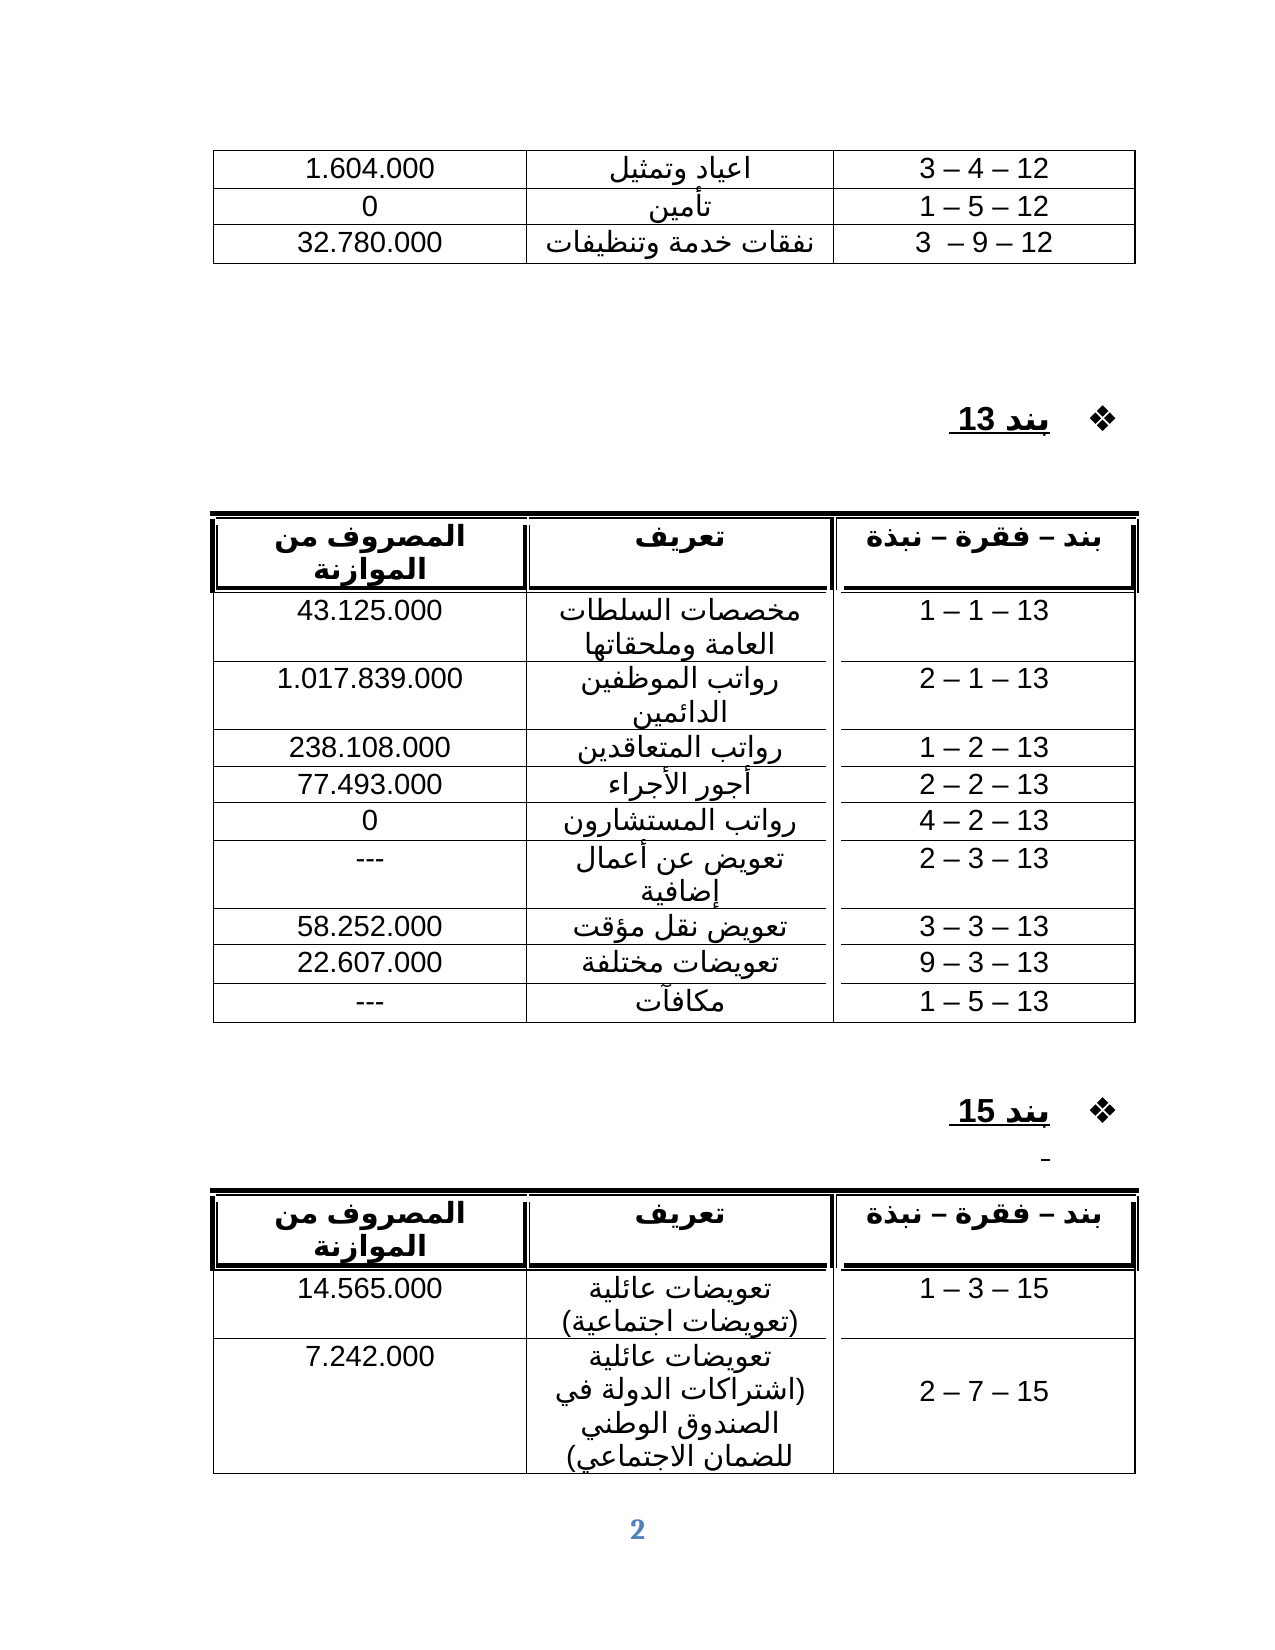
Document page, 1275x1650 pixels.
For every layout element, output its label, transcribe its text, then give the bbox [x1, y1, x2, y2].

table_cell مكافآت [527, 983, 833, 1022]
table_cell تعويضات عائلية (اشتراكات الدولة في الصندوق الوطني للضمان الاجتماعي) [527, 1338, 833, 1473]
table_cell 22.607.000 [214, 945, 526, 983]
table_cell 15 – 7 – 2 [834, 1338, 1134, 1473]
table_cell 13 – 3 – 9 [834, 944, 1134, 983]
table_cell 1.017.839.000 [214, 662, 526, 729]
table_header تعريف [526, 516, 833, 586]
table_cell 13 – 1 – 2 [834, 661, 1134, 729]
table_header المصروف من الموازنة [214, 516, 526, 586]
table_cell 238.108.000 [214, 730, 526, 766]
table_cell تعويضات مختلفة [527, 944, 833, 983]
table_cell أجور الأجراء [527, 766, 833, 802]
table_cell 13 – 2 – 2 [834, 766, 1134, 802]
table_cell تأمين [527, 189, 833, 224]
table_cell --- [214, 841, 526, 908]
table_cell 1.604.000 [214, 151, 526, 187]
table_cell تعويضات عائلية (تعويضات اجتماعية) [527, 1263, 833, 1338]
table_cell 12 – 9 – 3 [834, 225, 1134, 263]
table_cell 0 [214, 189, 526, 224]
list بند 15 [150, 1091, 1087, 1129]
table_cell اعياد وتمثيل [527, 151, 833, 187]
table_cell تعويض نقل مؤقت [527, 908, 833, 944]
table_cell 13 – 1 – 1 [834, 586, 1134, 661]
table_cell 43.125.000 [214, 593, 526, 661]
table_header المصروف من الموازنة [214, 1193, 526, 1263]
table_cell 13 – 2 – 4 [834, 802, 1134, 840]
table_cell تعويض عن أعمال إضافية [527, 840, 833, 908]
table_cell 13 – 3 – 3 [834, 908, 1134, 944]
table_cell نفقات خدمة وتنظيفات [527, 225, 833, 263]
table_header بند – فقرة – نبذة [837, 1196, 1135, 1263]
table_cell رواتب الموظفين الدائمين [527, 661, 833, 729]
table_cell رواتب المستشارون [527, 802, 833, 840]
table_cell 13 – 2 – 1 [834, 729, 1134, 766]
table_cell 13 – 3 – 2 [834, 840, 1134, 908]
table_cell 13 – 5 – 1 [834, 983, 1134, 1022]
table_cell 15 – 3 – 1 [834, 1263, 1134, 1338]
table_cell 7.242.000 [214, 1339, 526, 1473]
table_cell 14.565.000 [214, 1271, 526, 1338]
table_cell رواتب المتعاقدين [527, 729, 833, 766]
table_cell 0 [214, 803, 526, 840]
table_cell 12 – 5 – 1 [834, 189, 1134, 224]
table_cell 32.780.000 [214, 225, 526, 263]
list بند 13 [150, 399, 1087, 437]
table_cell مخصصات السلطات العامة وملحقاتها [527, 586, 833, 661]
table_cell 12 – 4 – 3 [834, 151, 1134, 187]
table_cell 58.252.000 [214, 909, 526, 944]
table_cell --- [214, 984, 526, 1022]
table_cell 77.493.000 [214, 767, 526, 802]
table_header بند – فقرة – نبذة [837, 519, 1135, 586]
table_header تعريف [526, 1193, 833, 1263]
